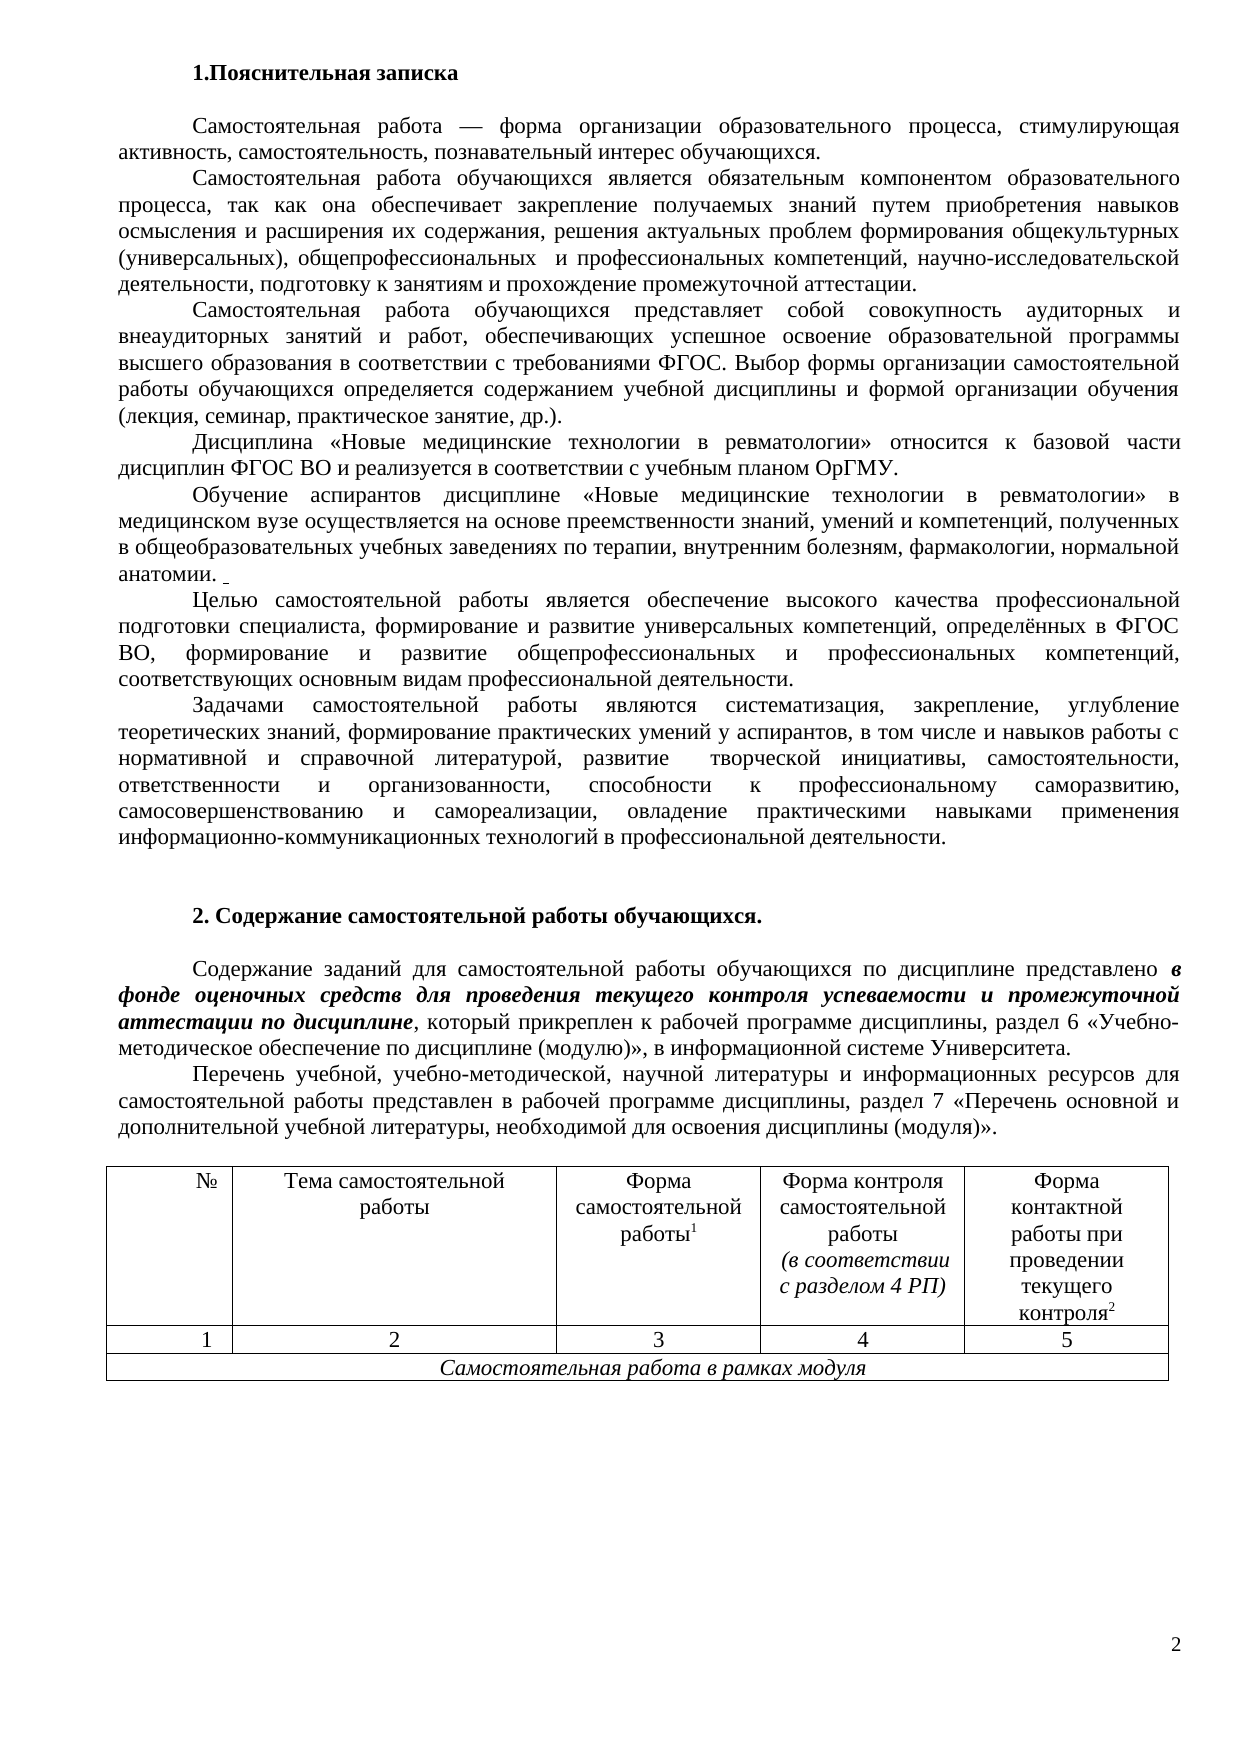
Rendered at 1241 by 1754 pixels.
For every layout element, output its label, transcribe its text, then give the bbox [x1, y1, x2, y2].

table_cell 1 [107, 1326, 232, 1352]
table_cell Самостоятельная работа в рамках модуля [107, 1354, 1168, 1380]
table_header Форма контроля самостоятельной работы (в соответствии с разделом 4 РП) [761, 1167, 964, 1325]
table_cell 2 [233, 1326, 556, 1352]
text 1.Пояснительная записка [118, 59, 1181, 85]
table_header № [107, 1167, 232, 1325]
text Целью самостоятельной работы является обеспечение высокого качества профессиональной подготовки специалиста, формирование и развитие универсальных компетенций, определённых в ФГОС ВО, формирование и развитие общепрофессиональных и профессиональных компетенций, соответствующих основным видам профессиональной деятельности. [118, 586, 1181, 692]
text Самостоятельная работа — форма организации образовательного процесса, стимулирующая активность, самостоятельность, познавательный интерес обучающихся. [118, 112, 1181, 164]
text Содержание заданий для самостоятельной работы обучающихся по дисциплине представлено в фонде оценочных средств для проведения текущего контроля успеваемости и промежуточной аттестации по дисциплине, который прикреплен к рабочей программе дисциплины, раздел 6 «Учебно- методическое обеспечение по дисциплине (модулю)», в информационной системе Университета. [118, 955, 1181, 1061]
text Дисциплина «Новые медицинские технологии в ревматологии» относится к базовой части дисциплин ФГОС ВО и реализуется в соответствии с учебным планом ОрГМУ. [118, 428, 1181, 481]
table_header Форма контактной работы при проведении текущего контроля2 [965, 1167, 1168, 1325]
text Перечень учебной, учебно-методической, научной литературы и информационных ресурсов для самостоятельной работы представлен в рабочей программе дисциплины, раздел 7 «Перечень основной и дополнительной учебной литературы, необходимой для освоения дисциплины (модуля)». [118, 1061, 1181, 1139]
table_cell 3 [557, 1326, 760, 1352]
table_header Форма самостоятельной работы1 [557, 1167, 760, 1325]
text Задачами самостоятельной работы являются систематизация, закрепление, углубление теоретических знаний, формирование практических умений у аспирантов, в том числе и навыков работы с нормативной и справочной литературой, развитие творческой инициативы, самостоятельности, ответственности и организованности, способности к профессиональному саморазвитию, самосовершенствованию и самореализации, овладение практическими навыками применения информационно-коммуникационных технологий в профессиональной деятельности. [118, 692, 1181, 850]
text Обучение аспирантов дисциплине «Новые медицинские технологии в ревматологии» в медицинском вузе осуществляется на основе преемственности знаний, умений и компетенций, полученных в общеобразовательных учебных заведениях по терапии, внутренним болезням, фармакологии, нормальной анатомии. [118, 481, 1181, 586]
table_cell 4 [761, 1326, 964, 1352]
text Самостоятельная работа обучающихся представляет собой совокупность аудиторных и внеаудиторных занятий и работ, обеспечивающих успешное освоение образовательной программы высшего образования в соответствии с требованиями ФГОС. Выбор формы организации самостоятельной работы обучающихся определяется содержанием учебной дисциплины и формой организации обучения (лекция, семинар, практическое занятие, др.). [118, 296, 1181, 428]
table_cell 5 [965, 1326, 1168, 1352]
text 2. Содержание самостоятельной работы обучающихся. [118, 902, 1181, 929]
table_header Тема самостоятельной работы [233, 1167, 556, 1325]
text Самостоятельная работа обучающихся является обязательным компонентом образовательного процесса, так как она обеспечивает закрепление получаемых знаний путем приобретения навыков осмысления и расширения их содержания, решения актуальных проблем формирования общекультурных (универсальных), общепрофессиональных и профессиональных компетенций, научно-исследовательской деятельности, подготовку к занятиям и прохождение промежуточной аттестации. [118, 164, 1181, 296]
